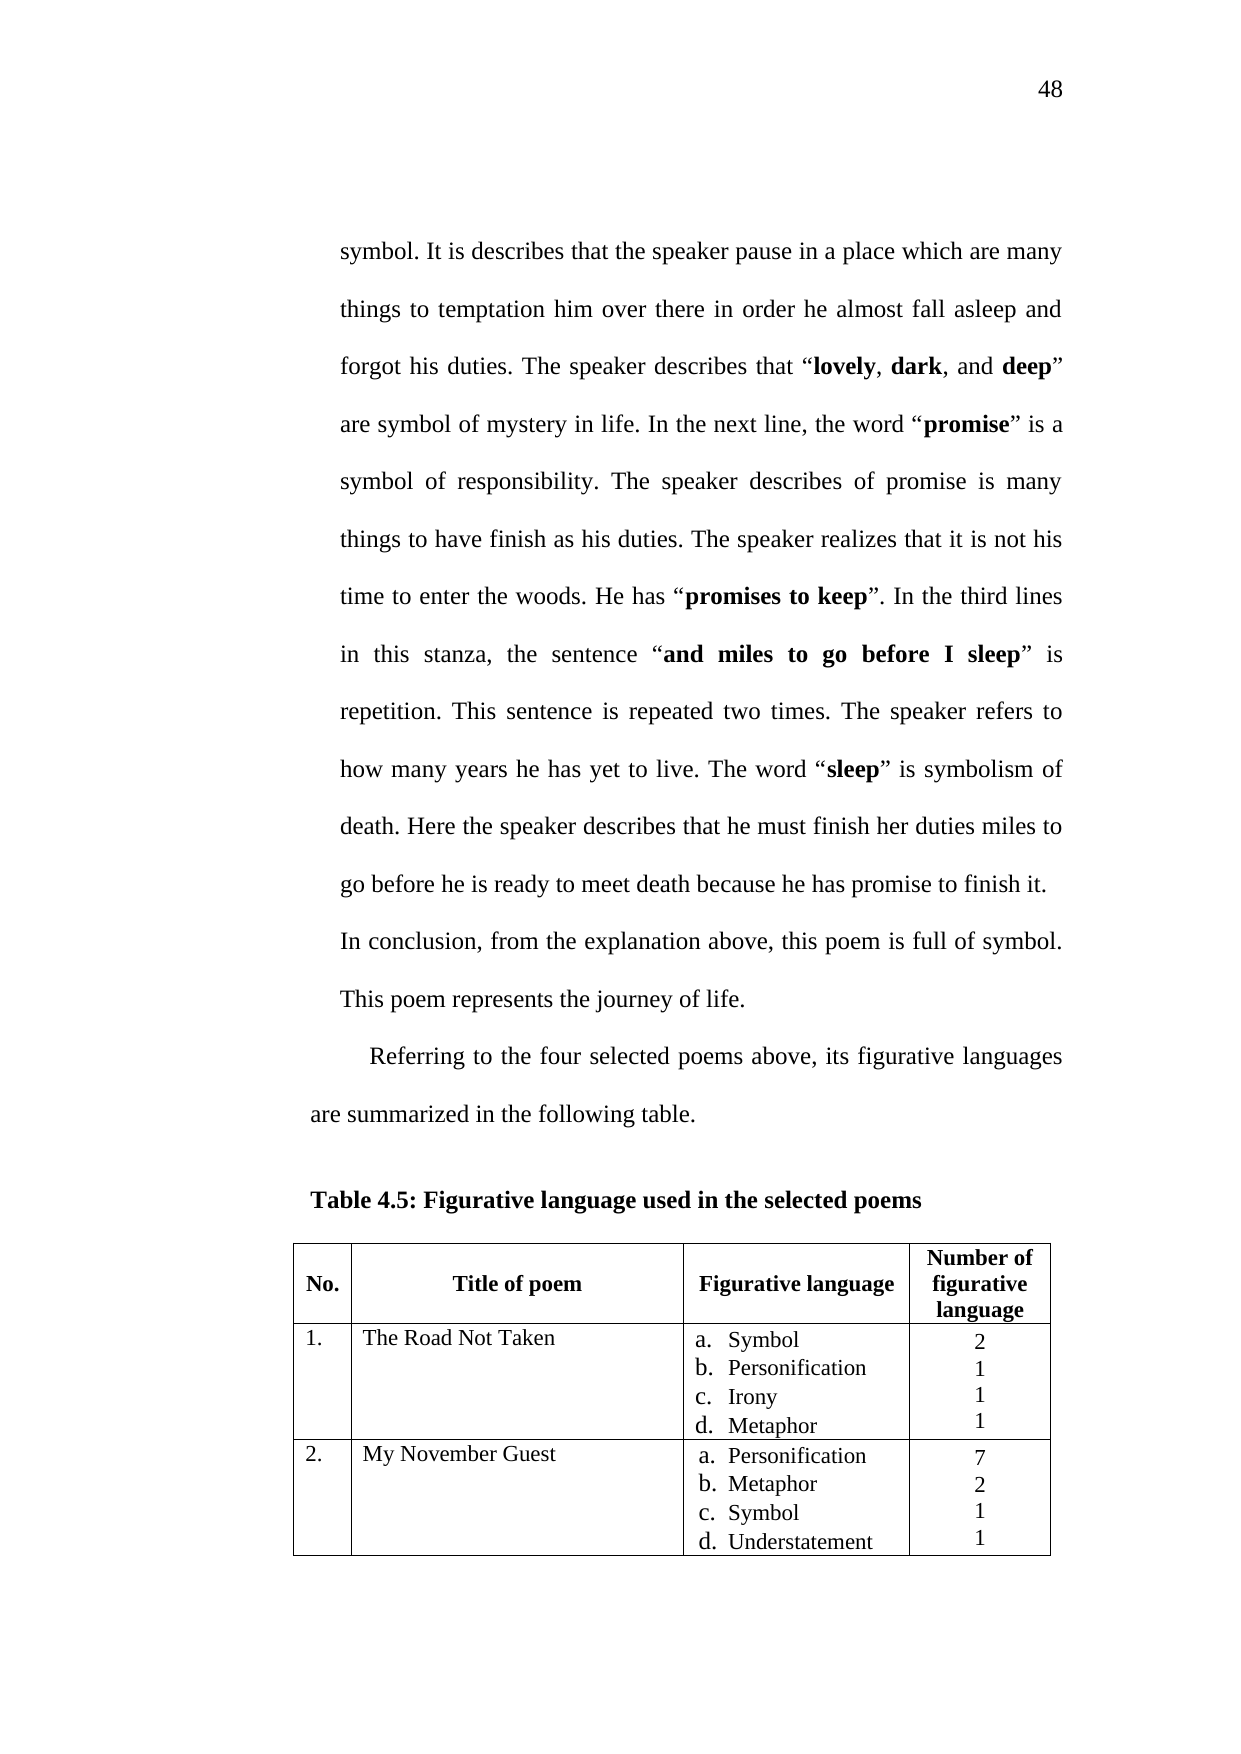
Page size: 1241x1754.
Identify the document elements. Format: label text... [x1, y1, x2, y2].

table_cell 2. [294, 1440, 351, 1555]
table_header Figurative language [684, 1244, 909, 1323]
table_cell 2 1 1 1 [910, 1324, 1050, 1439]
table_cell My November Guest [352, 1440, 683, 1555]
table_cell 7 2 1 1 [910, 1440, 1050, 1555]
table_header No. [294, 1244, 351, 1323]
table_cell The Road Not Taken [352, 1324, 683, 1439]
table_header Number of figurative language [910, 1244, 1050, 1323]
table_header Title of poem [352, 1244, 683, 1323]
text Referring to the four selected poems above, its figurative languages are summarized in the following table. [310, 1041, 1063, 1127]
list In conclusion, from the explanation above, this poem is full of symbol. This poem represents the journey of life. [339, 926, 1063, 1012]
table_cell Symbol Personification Irony Metaphor [684, 1324, 909, 1439]
list Table 4.5: Figurative language used in the selected poems [310, 1185, 1063, 1214]
table_cell 1. [294, 1324, 351, 1439]
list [340, 236, 1063, 897]
table_cell Personification Metaphor Symbol Understatement [684, 1440, 909, 1555]
